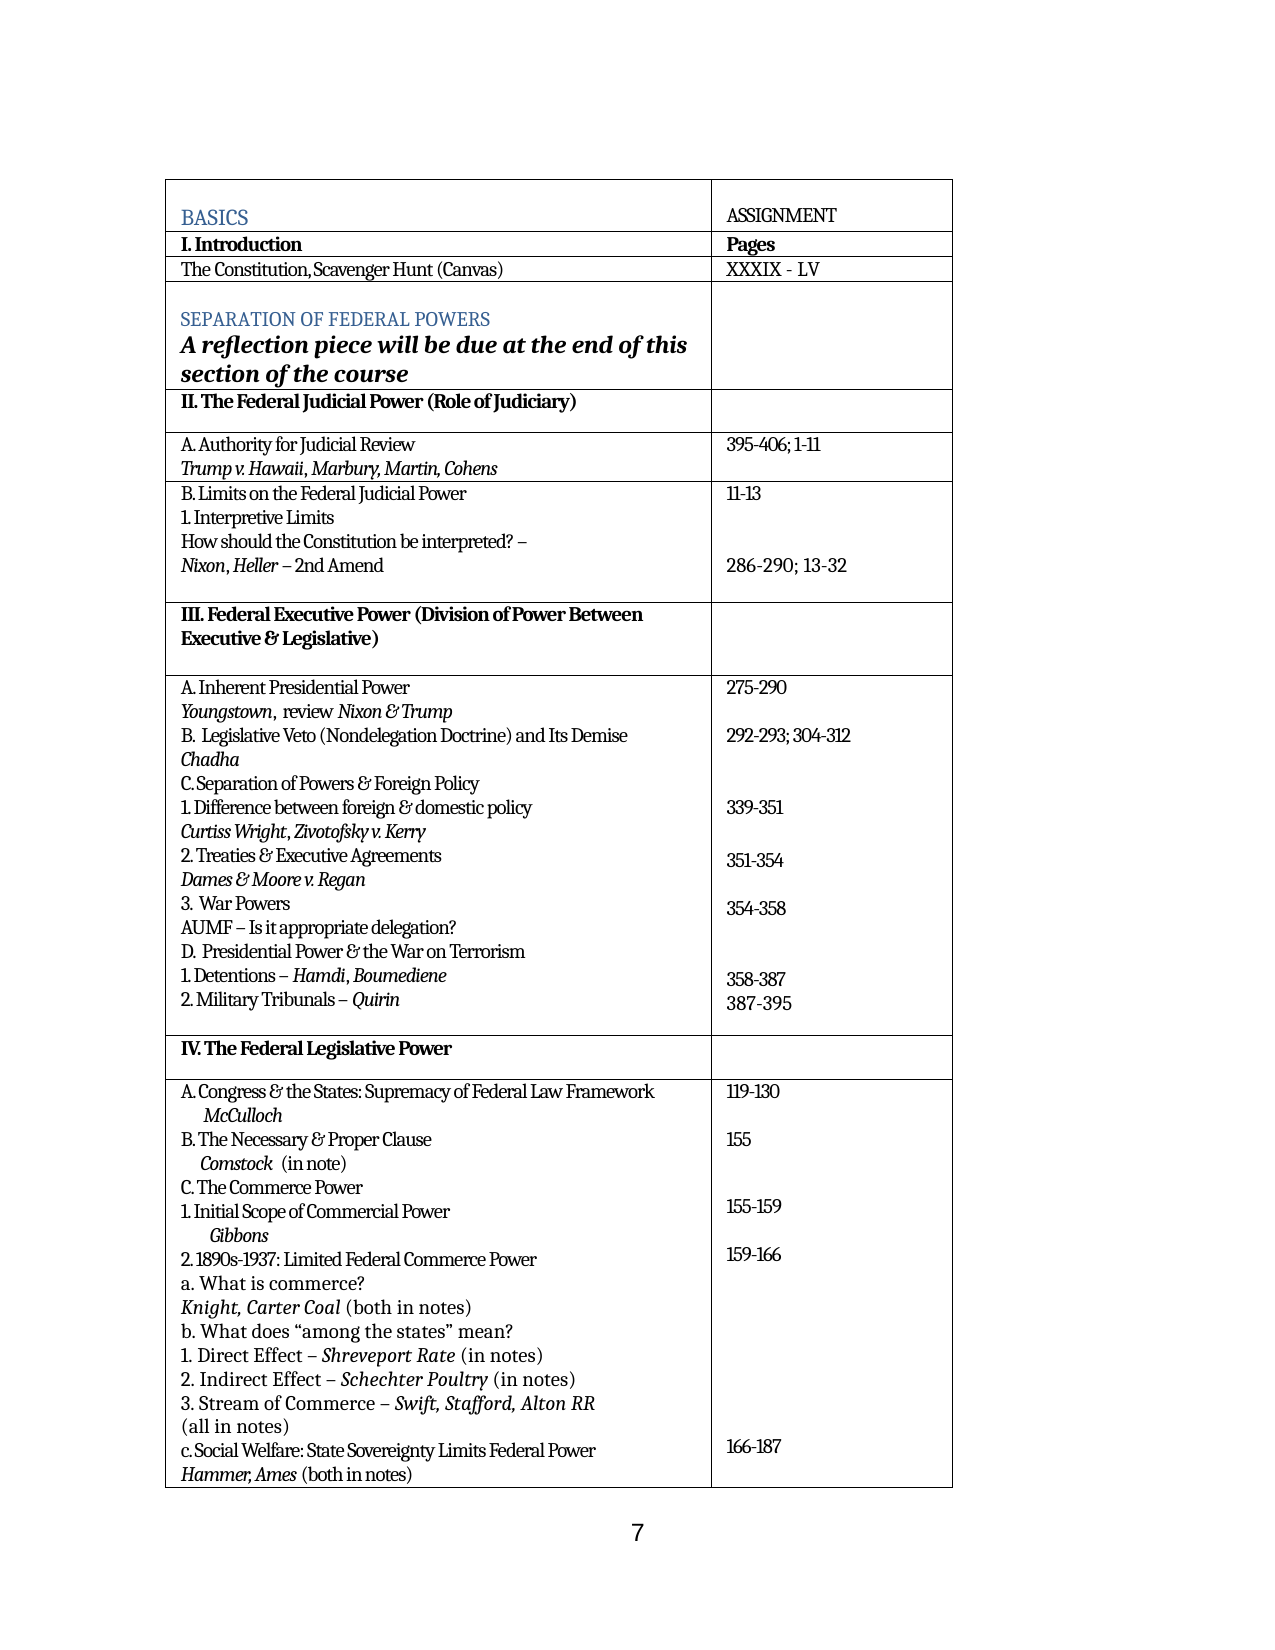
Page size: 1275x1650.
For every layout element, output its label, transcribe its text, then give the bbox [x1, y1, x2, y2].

table_cell II. The Federal Judicial Power (Role of Judiciary) [166, 390, 711, 432]
table_cell XXXIX - LV [712, 257, 952, 281]
table_cell A. Inherent Presidential Power Youngstown, review Nixon & Trump B. Legislative Veto (Nondelegation Doctrine) and Its Demise Chadha C. Separation of Powers & Foreign Policy 1. Difference between foreign & domestic policy Curtiss Wright, Zivotofsky v. Kerry 2. Treaties & Executive Agreements Dames & Moore v. Regan 3. War Powers AUMF – Is it appropriate delegation? D. Presidential Power & the War on Terrorism 1. Detentions – Hamdi, Boumediene 2. Military Tribunals – Quirin [166, 676, 711, 1035]
table_cell The Constitution, Scavenger Hunt (Canvas) [166, 257, 711, 281]
table_cell I. Introduction [166, 232, 711, 256]
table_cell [166, 1080, 711, 1487]
table_cell 275-290 292-293; 304-312 339-351 351-354 354-358 358-387 387-395 [712, 676, 952, 1035]
table_header BASICS [166, 180, 711, 231]
table_cell Pages [712, 232, 952, 256]
table_cell IV. The Federal Legislative Power [166, 1036, 711, 1079]
table_cell 395-406; 1-11 [712, 433, 952, 481]
table_cell [712, 603, 952, 675]
table_cell A. Authority for Judicial Review Trump v. Hawaii, Marbury, Martin, Cohens [166, 433, 711, 481]
table_cell [712, 1036, 952, 1079]
table_cell III. Federal Executive Power (Division of Power Between Executive & Legislative) [166, 603, 711, 675]
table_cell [712, 1080, 952, 1487]
table_cell [712, 282, 952, 389]
table_cell SEPARATION OF FEDERAL POWERS A reflection piece will be due at the end of this section of the course [166, 282, 711, 389]
table_cell B. Limits on the Federal Judicial Power 1. Interpretive Limits How should the Constitution be interpreted? – Nixon, Heller – 2nd Amend [166, 482, 711, 602]
table_header ASSIGNMENT [712, 180, 952, 231]
table_cell [712, 390, 952, 432]
table_cell 11-13 286-290; 13-32 [712, 482, 952, 602]
